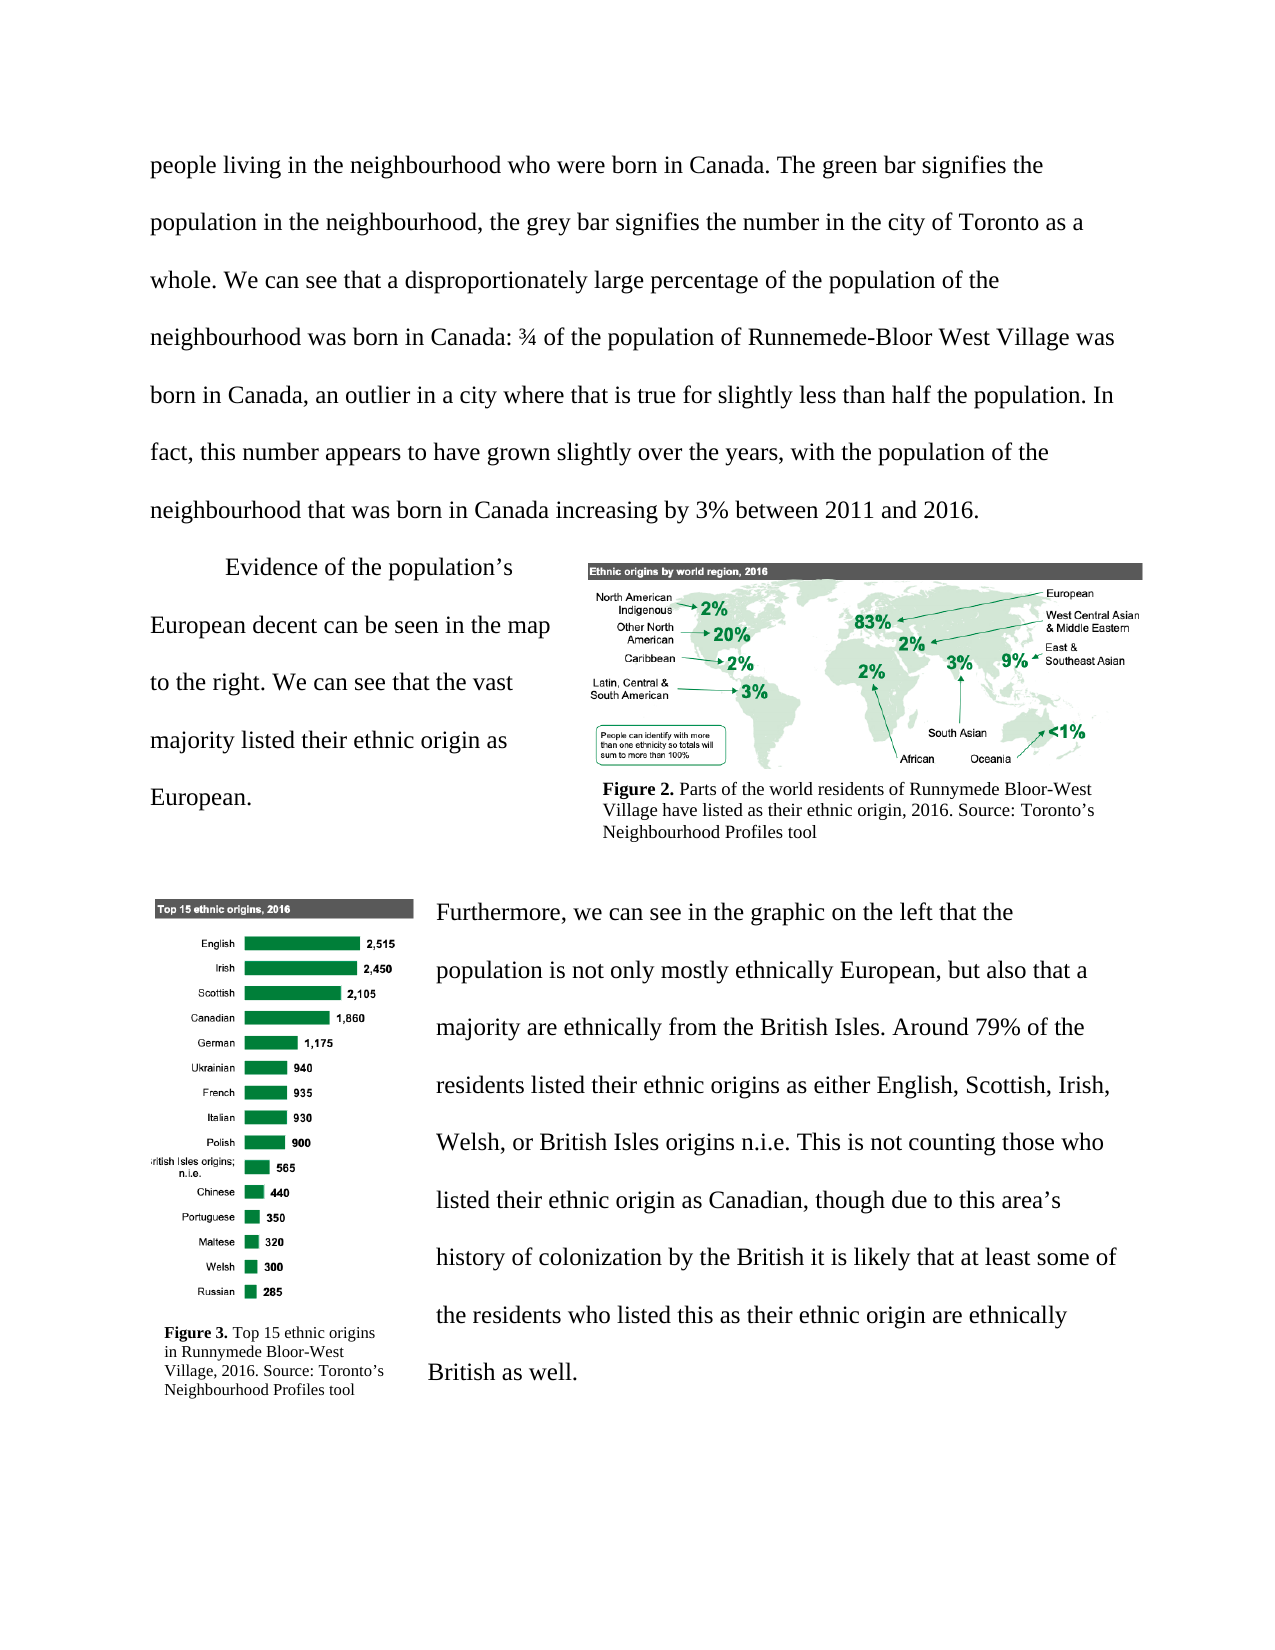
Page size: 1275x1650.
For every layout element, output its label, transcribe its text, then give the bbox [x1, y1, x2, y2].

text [150, 150, 1125, 524]
picture [151, 897, 417, 1302]
picture [586, 560, 1146, 774]
text Furthermore, we can see in the graphic on the left that the population is not only mostly ethnically European, but also that a majority are ethnically from the British Isles. Around 79% of the residents listed their ethnic origins as either English, Scottish, Irish, Welsh, or British Isles origins n.i.e. This is not counting those who listed their ethnic origin as Canadian, though due to this area’s history of colonization by the British it is likely that at least some of the residents who listed this as their ethnic origin are ethnically British as well. [150, 897, 1125, 1386]
